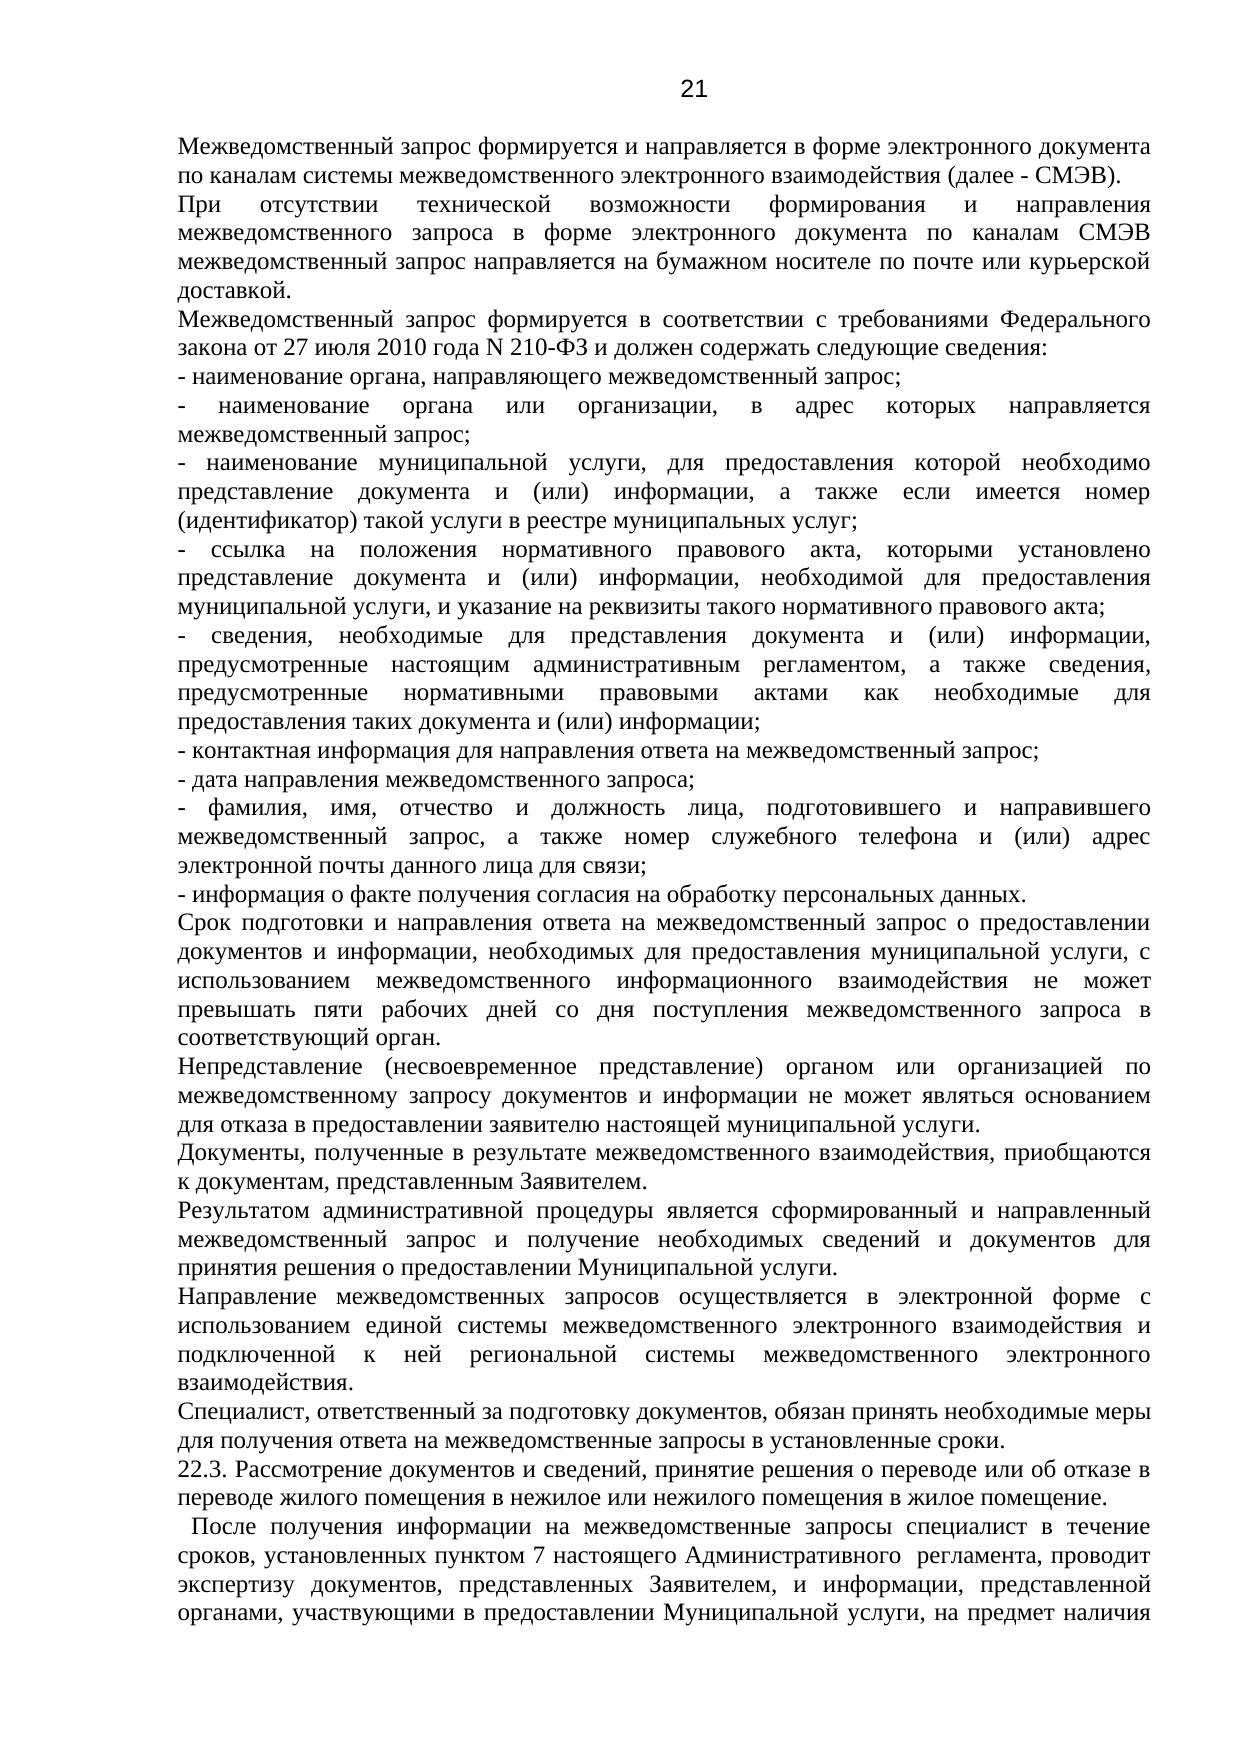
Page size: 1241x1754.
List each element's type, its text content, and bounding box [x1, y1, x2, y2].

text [177, 1511, 1152, 1626]
text Специалист, ответственный за подготовку документов, обязан принять необходимые меры для получения ответа на межведомственные запросы в установленные сроки. [177, 1396, 1152, 1454]
text Результатом административной процедуры является сформированный и направленный межведомственный запрос и получение необходимых сведений и документов для принятия решения о предоставлении Муниципальной услуги. [177, 1195, 1152, 1281]
text - дата направления межведомственного запроса; [177, 764, 1152, 792]
text Межведомственный запрос формируется и направляется в форме электронного документа по каналам системы межведомственного электронного взаимодействия (далее - СМЭВ). [177, 131, 1152, 189]
text - ссылка на положения нормативного правового акта, которыми установлено представление документа и (или) информации, необходимой для предоставления муниципальной услуги, и указание на реквизиты такого нормативного правового акта; [177, 534, 1152, 620]
text - информация о факте получения согласия на обработку персональных данных. [177, 879, 1152, 907]
text - наименование органа, направляющего межведомственный запрос; [177, 361, 1152, 390]
text - наименование муниципальной услуги, для предоставления которой необходимо представление документа и (или) информации, а также если имеется номер (идентификатор) такой услуги в реестре муниципальных услуг; [177, 447, 1152, 534]
text - фамилия, имя, отчество и должность лица, подготовившего и направившего межведомственный запрос, а также номер служебного телефона и (или) адрес электронной почты данного лица для связи; [177, 792, 1152, 879]
text Направление межведомственных запросов осуществляется в электронной форме с использованием единой системы межведомственного электронного взаимодействия и подключенной к ней региональной системы межведомственного электронного взаимодействия. [177, 1281, 1152, 1396]
text 22.3. Рассмотрение документов и сведений, принятие решения о переводе или об отказе в переводе жилого помещения в нежилое или нежилого помещения в жилое помещение. [177, 1454, 1152, 1511]
text Документы, полученные в результате межведомственного взаимодействия, приобщаются к документам, представленным Заявителем. [177, 1137, 1152, 1195]
text При отсутствии технической возможности формирования и направления межведомственного запроса в форме электронного документа по каналам СМЭВ межведомственный запрос направляется на бумажном носителе по почте или курьерской доставкой. [177, 189, 1152, 304]
text - наименование органа или организации, в адрес которых направляется межведомственный запрос; [177, 390, 1152, 447]
text Срок подготовки и направления ответа на межведомственный запрос о предоставлении документов и информации, необходимых для предоставления муниципальной услуги, с использованием межведомственного информационного взаимодействия не может превышать пяти рабочих дней со дня поступления межведомственного запроса в соответствующий орган. [177, 907, 1152, 1051]
text Межведомственный запрос формируется в соответствии с требованиями Федерального закона от 27 июля 2010 года N 210-ФЗ и должен содержать следующие сведения: [177, 304, 1152, 361]
text - контактная информация для направления ответа на межведомственный запрос; [177, 735, 1152, 764]
text Непредставление (несвоевременное представление) органом или организацией по межведомственному запросу документов и информации не может являться основанием для отказа в предоставлении заявителю настоящей муниципальной услуги. [177, 1051, 1152, 1137]
text - сведения, необходимые для представления документа и (или) информации, предусмотренные настоящим административным регламентом, а также сведения, предусмотренные нормативными правовыми актами как необходимые для предоставления таких документа и (или) информации; [177, 620, 1152, 735]
